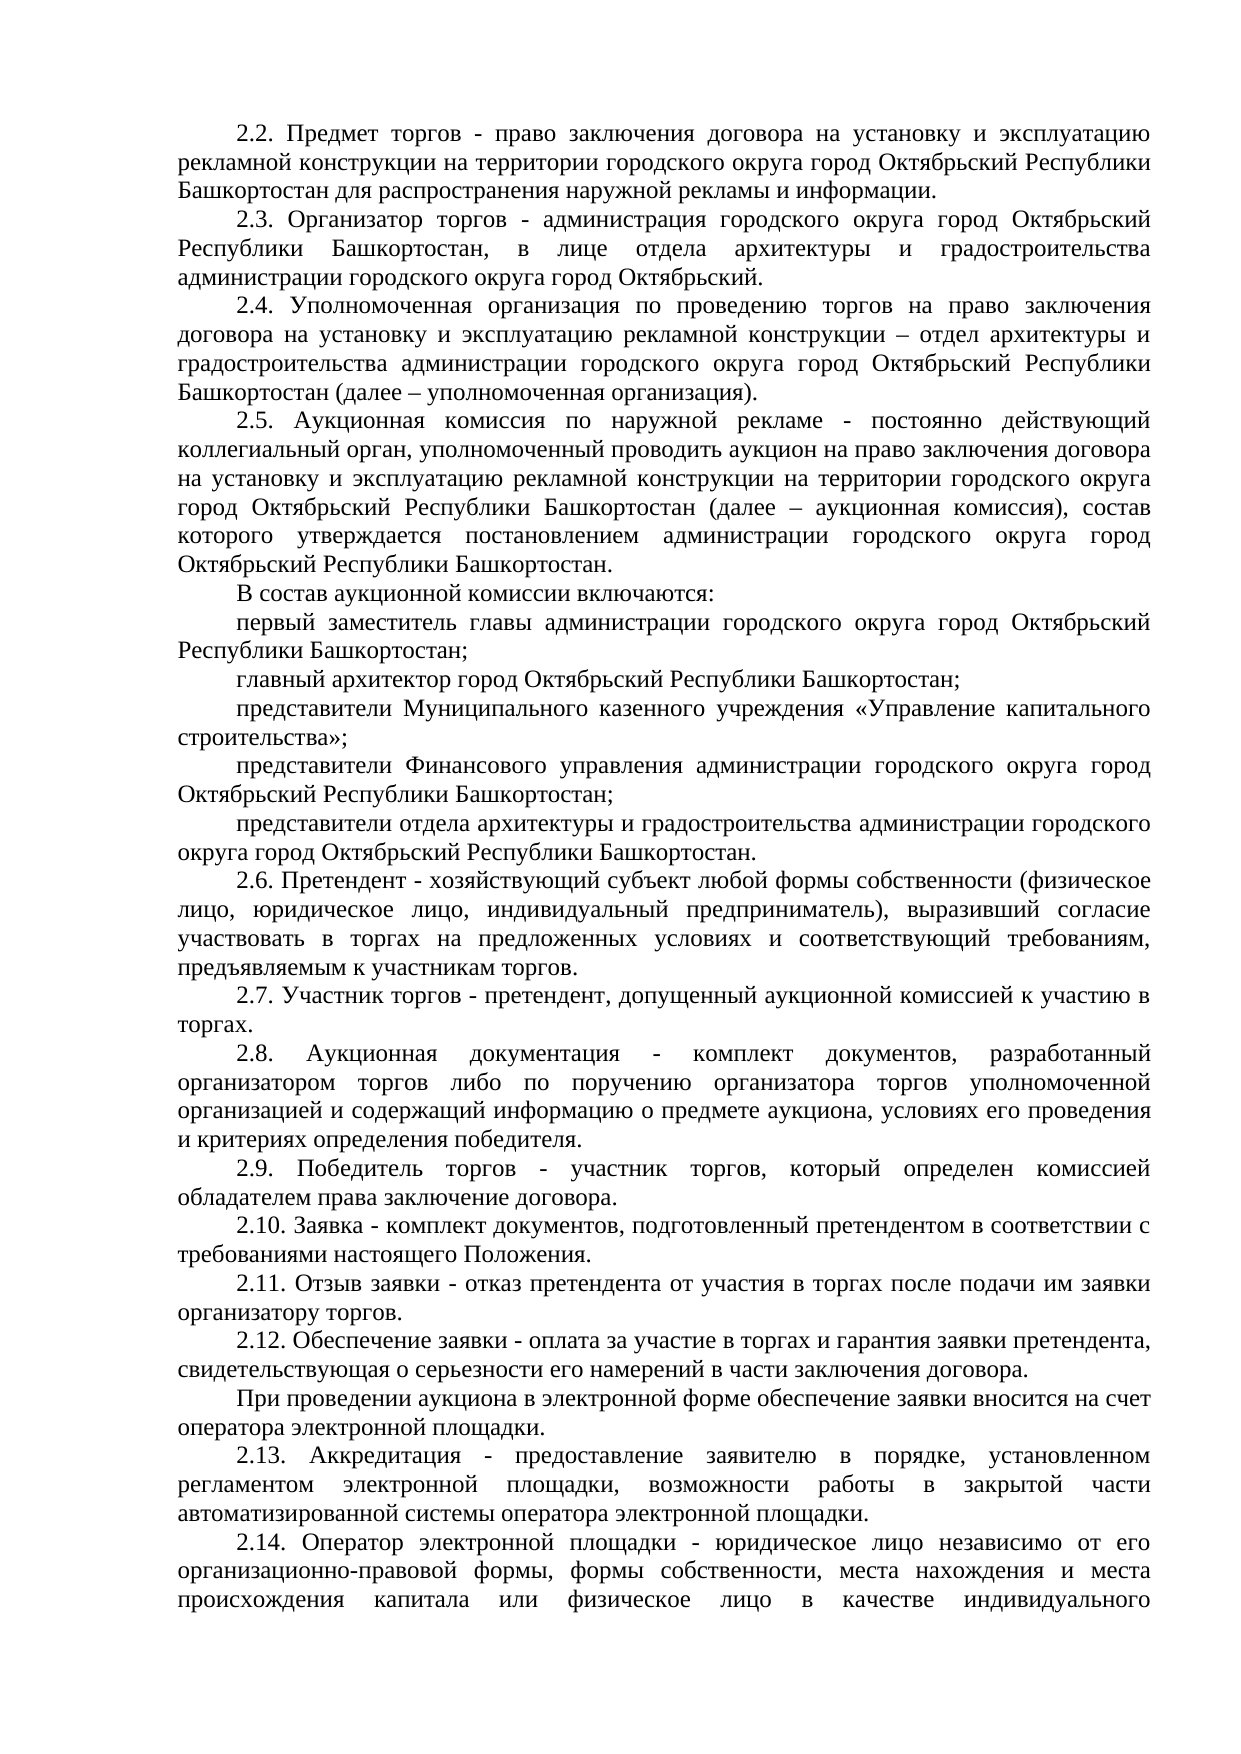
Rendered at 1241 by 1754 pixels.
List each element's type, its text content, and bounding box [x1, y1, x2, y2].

text В состав аукционной комиссии включаются: [177, 578, 1152, 607]
text главный архитектор город Октябрьский Республики Башкортостан; [177, 664, 1152, 693]
text 2.7. Участник торгов - претендент, допущенный аукционной комиссией к участию в торгах. [177, 981, 1152, 1038]
text 2.3. Организатор торгов - администрация городского округа город Октябрьский Республики Башкортостан, в лице отдела архитектуры и градостроительства администрации городского округа город Октябрьский. [177, 204, 1152, 291]
text 2.13. Аккредитация - предоставление заявителю в порядке, установленном регламентом электронной площадки, возможности работы в закрытой части автоматизированной системы оператора электронной площадки. [177, 1441, 1152, 1527]
text 2.9. Победитель торгов - участник торгов, который определен комиссией обладателем права заключение договора. [177, 1153, 1152, 1211]
text представители Муниципального казенного учреждения «Управление капитального строительства»; [177, 693, 1152, 751]
text представители отдела архитектуры и градостроительства администрации городского округа город Октябрьский Республики Башкортостан. [177, 808, 1152, 866]
text 2.11. Отзыв заявки - отказ претендента от участия в торгах после подачи им заявки организатору торгов. [177, 1268, 1152, 1326]
text При проведении аукциона в электронной форме обеспечение заявки вносится на счет оператора электронной площадки. [177, 1383, 1152, 1441]
text 2.10. Заявка - комплект документов, подготовленный претендентом в соответствии с требованиями настоящего Положения. [177, 1211, 1152, 1268]
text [177, 1527, 1152, 1613]
text 2.5. Аукционная комиссия по наружной рекламе - постоянно действующий коллегиальный орган, уполномоченный проводить аукцион на право заключения договора на установку и эксплуатацию рекламной конструкции на территории городского округа город Октябрьский Республики Башкортостан (далее – аукционная комиссия), состав которого утверждается постановлением администрации городского округа город Октябрьский Республики Башкортостан. [177, 406, 1152, 578]
text 2.12. Обеспечение заявки - оплата за участие в торгах и гарантия заявки претендента, свидетельствующая о серьезности его намерений в части заключения договора. [177, 1326, 1152, 1383]
text 2.8. Аукционная документация - комплект документов, разработанный организатором торгов либо по поручению организатора торгов уполномоченной организацией и содержащий информацию о предмете аукциона, условиях его проведения и критериях определения победителя. [177, 1038, 1152, 1153]
text 2.6. Претендент - хозяйствующий субъект любой формы собственности (физическое лицо, юридическое лицо, индивидуальный предприниматель), выразивший согласие участвовать в торгах на предложенных условиях и соответствующий требованиям, предъявляемым к участникам торгов. [177, 866, 1152, 981]
text первый заместитель главы администрации городского округа город Октябрьский Республики Башкортостан; [177, 607, 1152, 664]
text 2.4. Уполномоченная организация по проведению торгов на право заключения договора на установку и эксплуатацию рекламной конструкции – отдел архитектуры и градостроительства администрации городского округа город Октябрьский Республики Башкортостан (далее – уполномоченная организация). [177, 291, 1152, 406]
text представители Финансового управления администрации городского округа город Октябрьский Республики Башкортостан; [177, 751, 1152, 808]
text 2.2. Предмет торгов - право заключения договора на установку и эксплуатацию рекламной конструкции на территории городского округа город Октябрьский Республики Башкортостан для распространения наружной рекламы и информации. [177, 118, 1152, 204]
